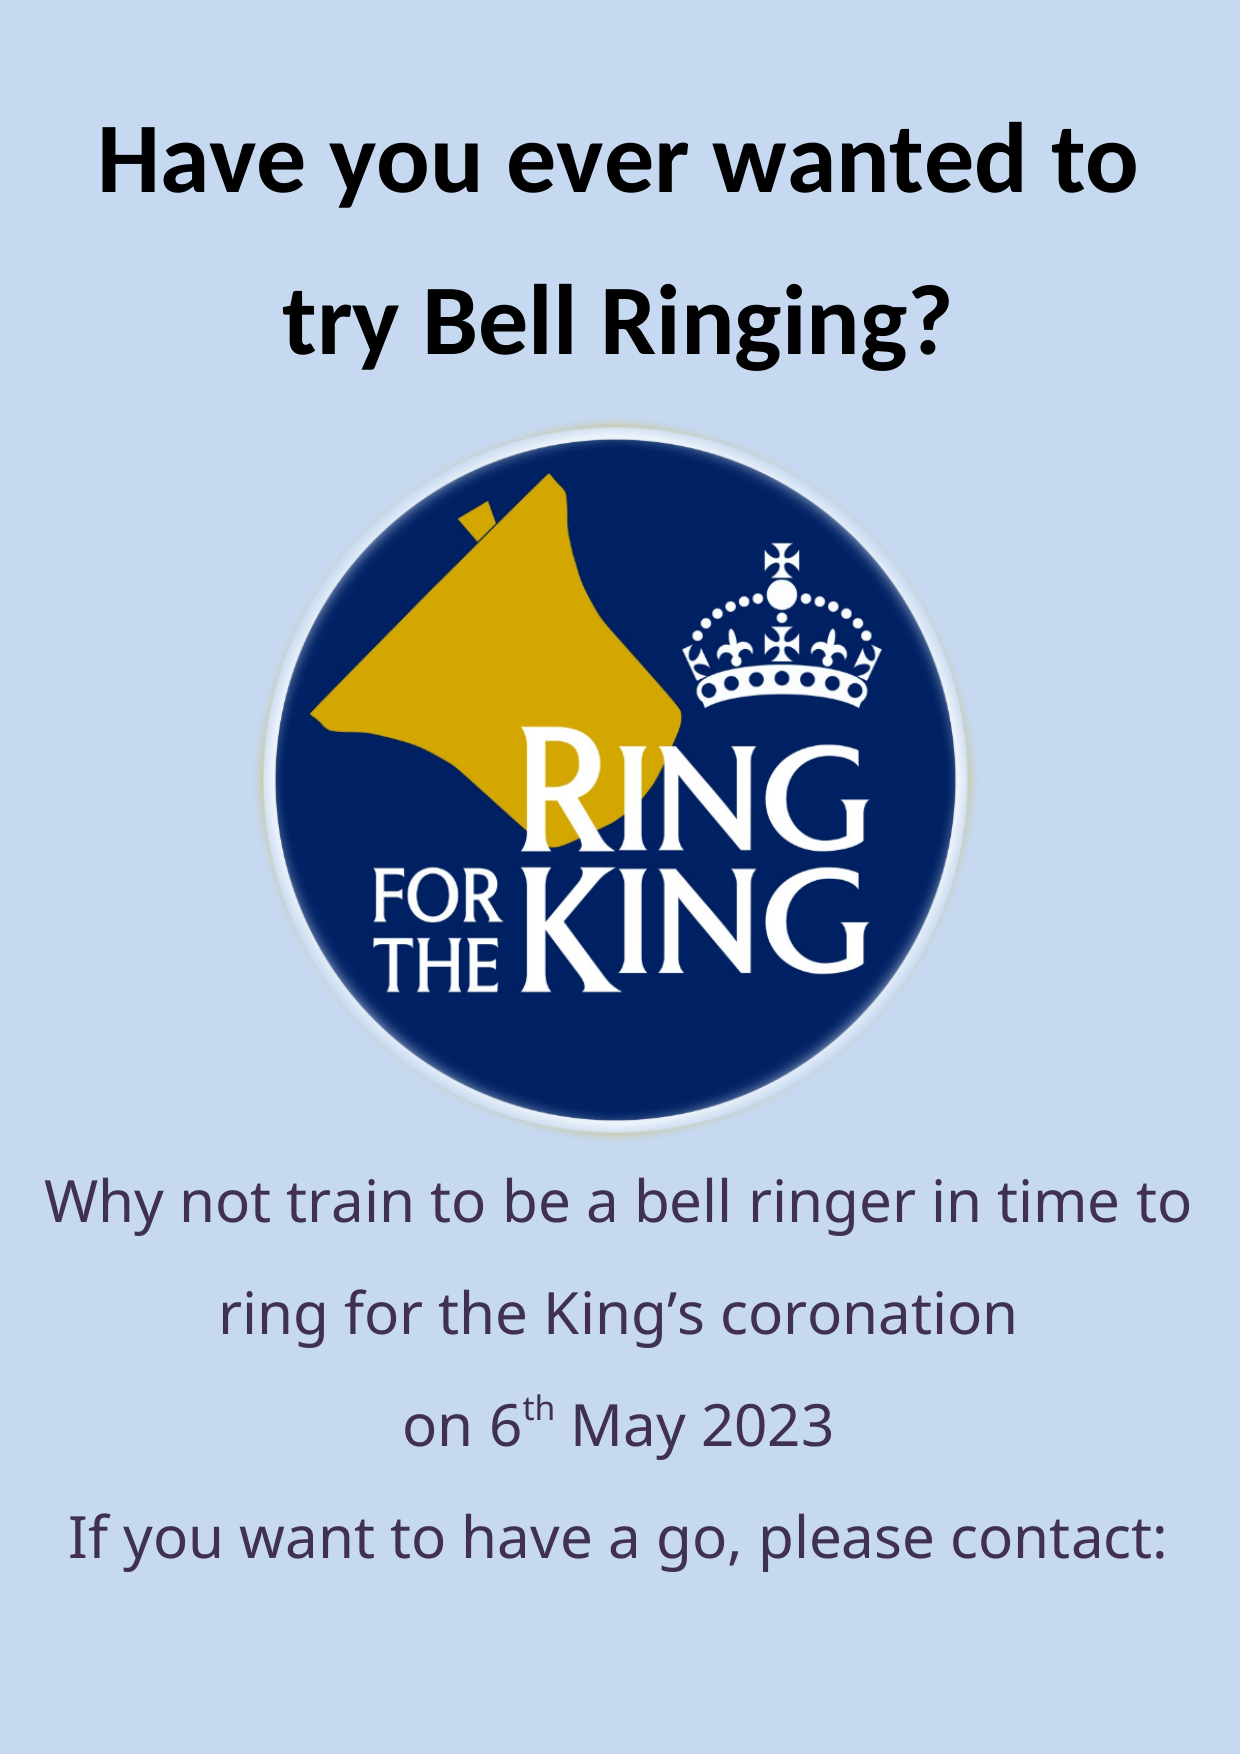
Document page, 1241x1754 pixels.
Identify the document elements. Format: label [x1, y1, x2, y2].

picture [278, 442, 953, 1118]
